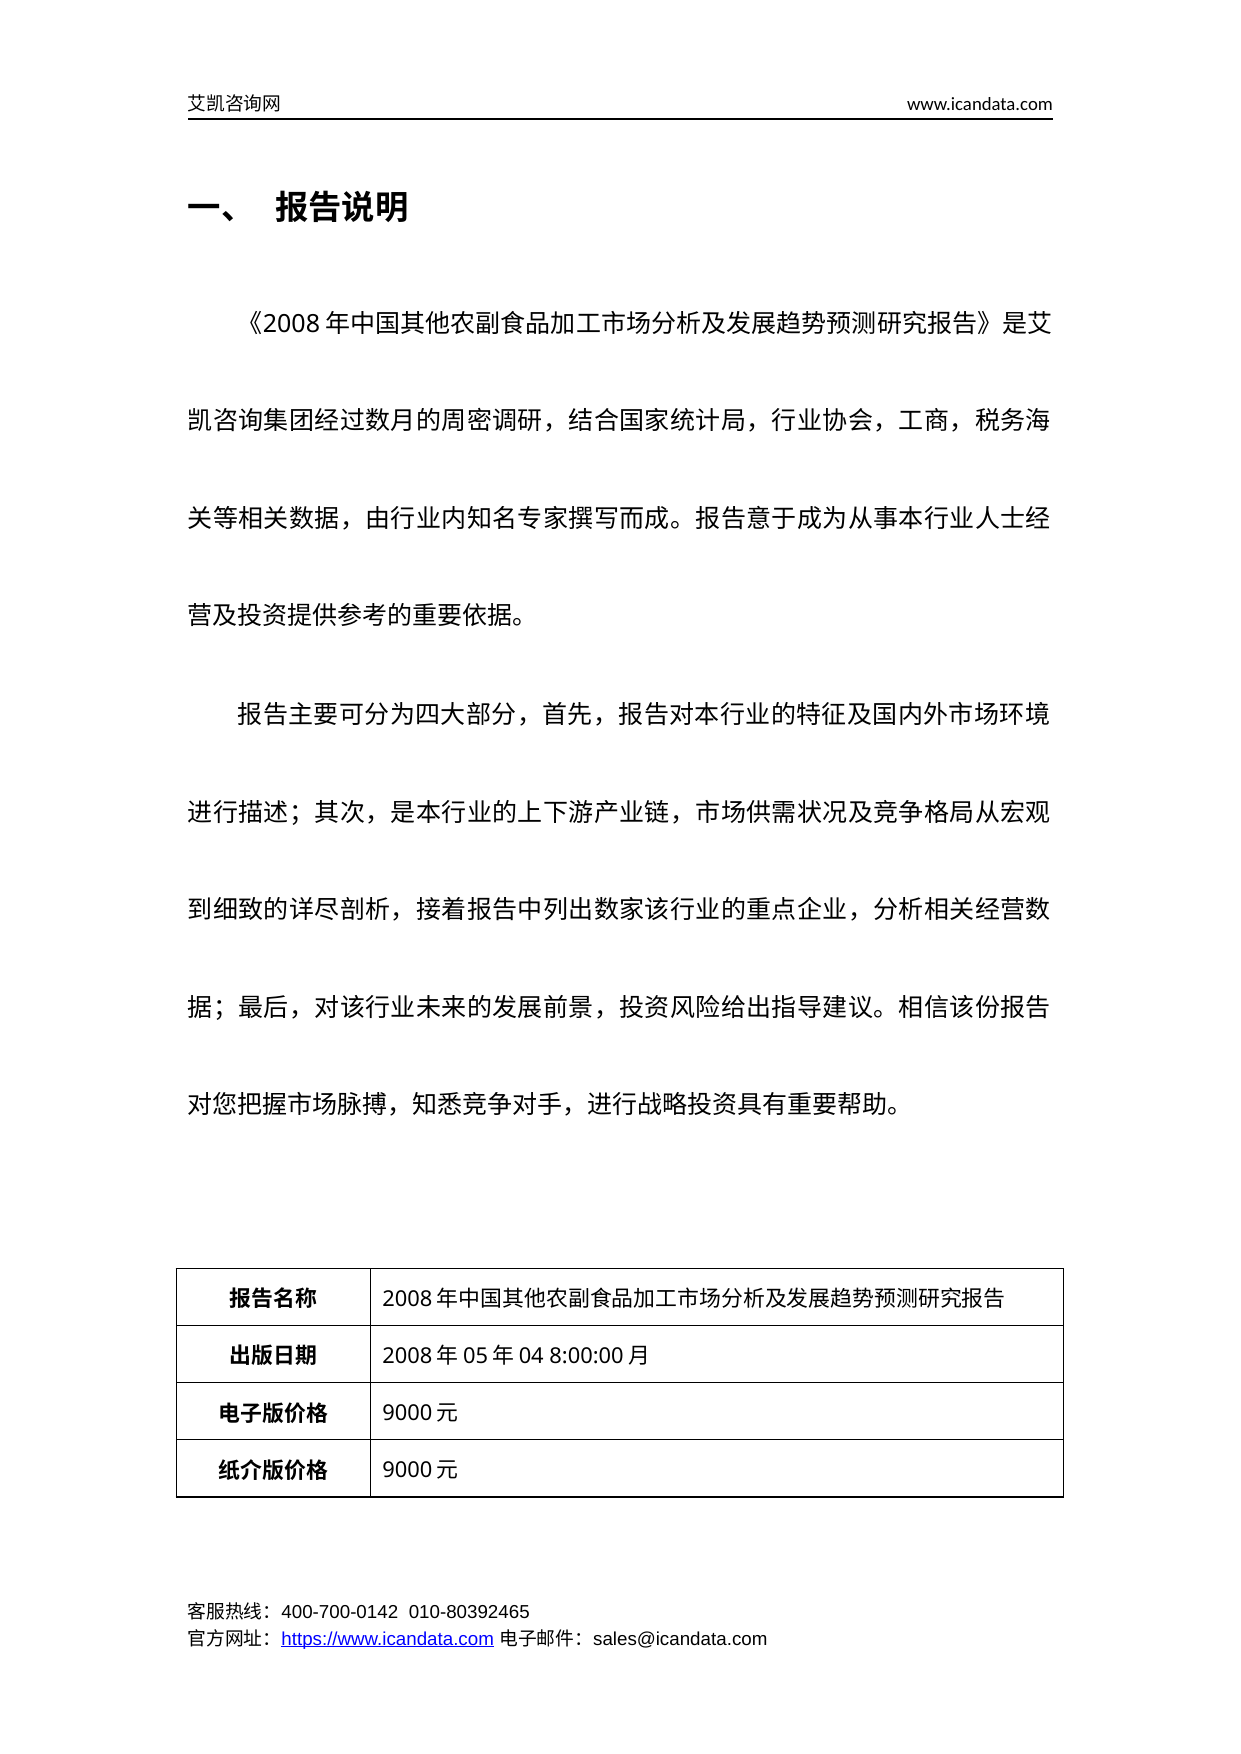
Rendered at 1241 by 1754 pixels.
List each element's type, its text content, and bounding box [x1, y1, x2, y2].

table_cell 9000元 [371, 1440, 1063, 1496]
table_cell 9000元 [371, 1383, 1063, 1439]
subtitle 报告说明 [187, 172, 1053, 237]
table_header 2008年中国其他农副食品加工市场分析及发展趋势预测研究报告 [371, 1269, 1063, 1325]
table_cell 出版日期 [177, 1326, 370, 1382]
table_cell 纸介版价格 [177, 1440, 370, 1496]
table_cell 电子版价格 [177, 1383, 370, 1439]
text 报告主要可分为四大部分，首先，报告对本行业的特征及国内外市场环境进行描述；其次，是本行业的上下游产业链，市场供需状况及竞争格局从宏观到细致的详尽剖析，接着报告中列出数家该行业的重点企业，分析相关经营数据；最后，对该行业未来的发展前景，投资风险给出指导建议。相信该份报告对您把握市场脉搏，知悉竞争对手，进行战略投资具有重要帮助。 [187, 681, 1053, 1136]
text 《2008年中国其他农副食品加工市场分析及发展趋势预测研究报告》是艾凯咨询集团经过数月的周密调研，结合国家统计局，行业协会，工商，税务海关等相关数据，由行业内知名专家撰写而成。报告意于成为从事本行业人士经营及投资提供参考的重要依据。 [187, 289, 1053, 646]
table_header 报告名称 [177, 1269, 370, 1325]
table_cell 2008年05年04 8:00:00月 [371, 1326, 1063, 1382]
